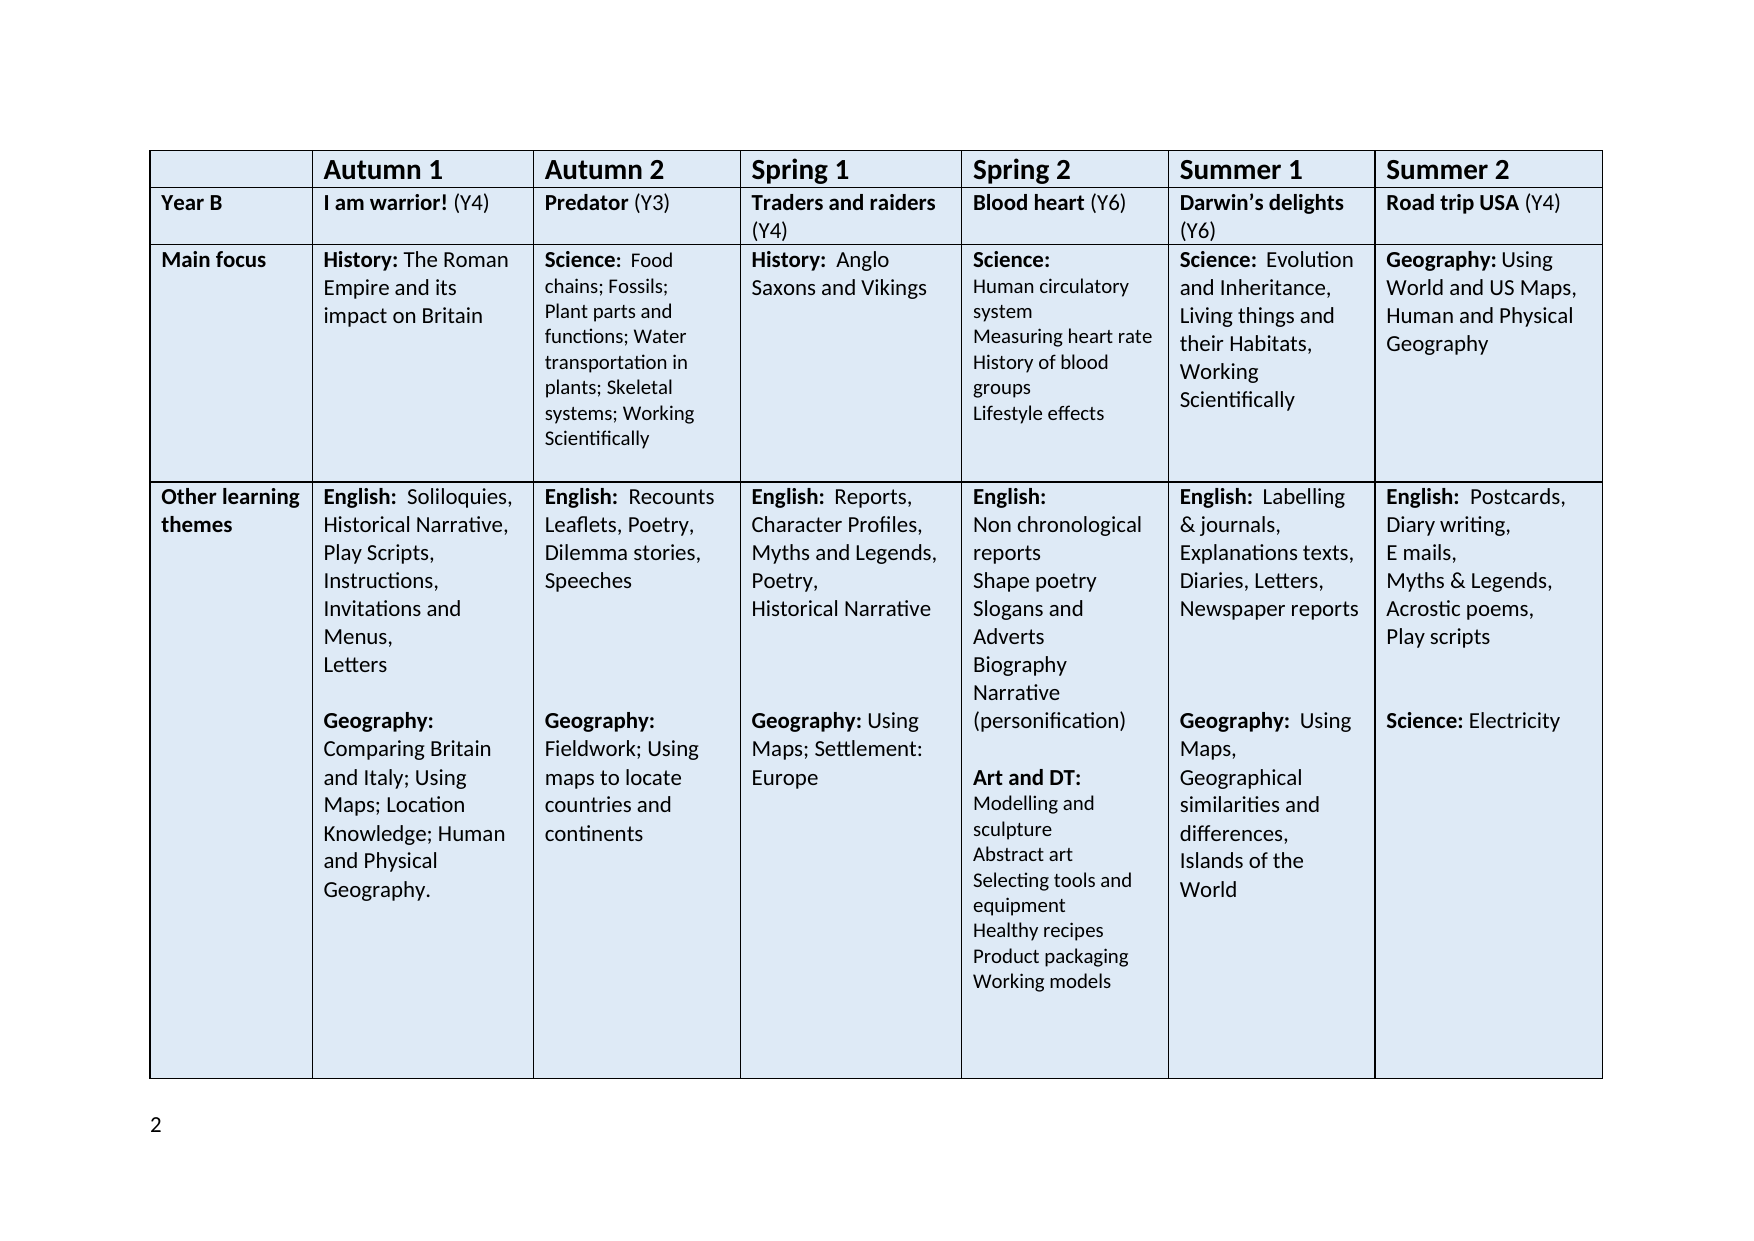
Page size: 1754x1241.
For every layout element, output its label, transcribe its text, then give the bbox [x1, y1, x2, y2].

table_cell Spring 1 [741, 151, 961, 187]
table_cell Blood heart (Y6) [962, 188, 1168, 244]
table_cell English: Reports, Character Profiles, Myths and Legends, Poetry, Historical Narrative Geography: Using Maps; Settlement: Europe [741, 483, 961, 1078]
table_cell Autumn 1 [313, 151, 533, 187]
table_cell History: The Roman Empire and its impact on Britain [313, 245, 533, 481]
table_cell Autumn 2 [534, 151, 740, 187]
table_cell History: Anglo Saxons and Vikings [741, 245, 961, 481]
table_cell English: Labelling & journals, Explanations texts, Diaries, Letters, Newspaper reports Geography: Using Maps, Geographical similarities and differences, Islands of the World [1169, 483, 1374, 1078]
table_cell Other learning themes [151, 483, 312, 1078]
table_cell Summer 2 [1376, 151, 1602, 187]
table_cell Predator (Y3) [534, 188, 740, 244]
table_cell Main focus [151, 245, 312, 481]
table_cell Geography: Using World and US Maps, Human and Physical Geography [1376, 245, 1602, 481]
table_cell I am warrior! (Y4) [313, 188, 533, 244]
table_cell Science: Evolution and Inheritance, Living things and their Habitats, Working Scientifically [1169, 245, 1374, 481]
table_cell Science: Food chains; Fossils; Plant parts and functions; Water transportation in plants; Skeletal systems; Working Scientifically [534, 245, 740, 481]
table_cell English: Recounts Leaflets, Poetry, Dilemma stories, Speeches Geography: Fieldwork; Using maps to locate countries and continents [534, 483, 740, 1078]
table_cell Traders and raiders (Y4) [741, 188, 961, 244]
table_cell Year B [151, 188, 312, 244]
table_cell English: Soliloquies, Historical Narrative, Play Scripts, Instructions, Invitations and Menus, Letters Geography: Comparing Britain and Italy; Using Maps; Location Knowledge; Human and Physical Geography. [313, 483, 533, 1078]
table_cell Science: Human circulatory system Measuring heart rate History of blood groups Lifestyle effects [962, 245, 1168, 481]
table_cell Summer 1 [1169, 151, 1374, 187]
table_cell Road trip USA (Y4) [1376, 188, 1602, 244]
table_cell [151, 151, 312, 187]
table_cell English: Postcards, Diary writing, E mails, Myths & Legends, Acrostic poems, Play scripts Science: Electricity [1376, 483, 1602, 1078]
table_cell Darwin’s delights (Y6) [1169, 188, 1374, 244]
table_cell Spring 2 [962, 151, 1168, 187]
table_cell English: Non chronological reports Shape poetry Slogans and Adverts Biography Narrative (personification) Art and DT: Modelling and sculpture Abstract art Selecting tools and equipment Healthy recipes Product packaging Working models [962, 483, 1168, 1078]
